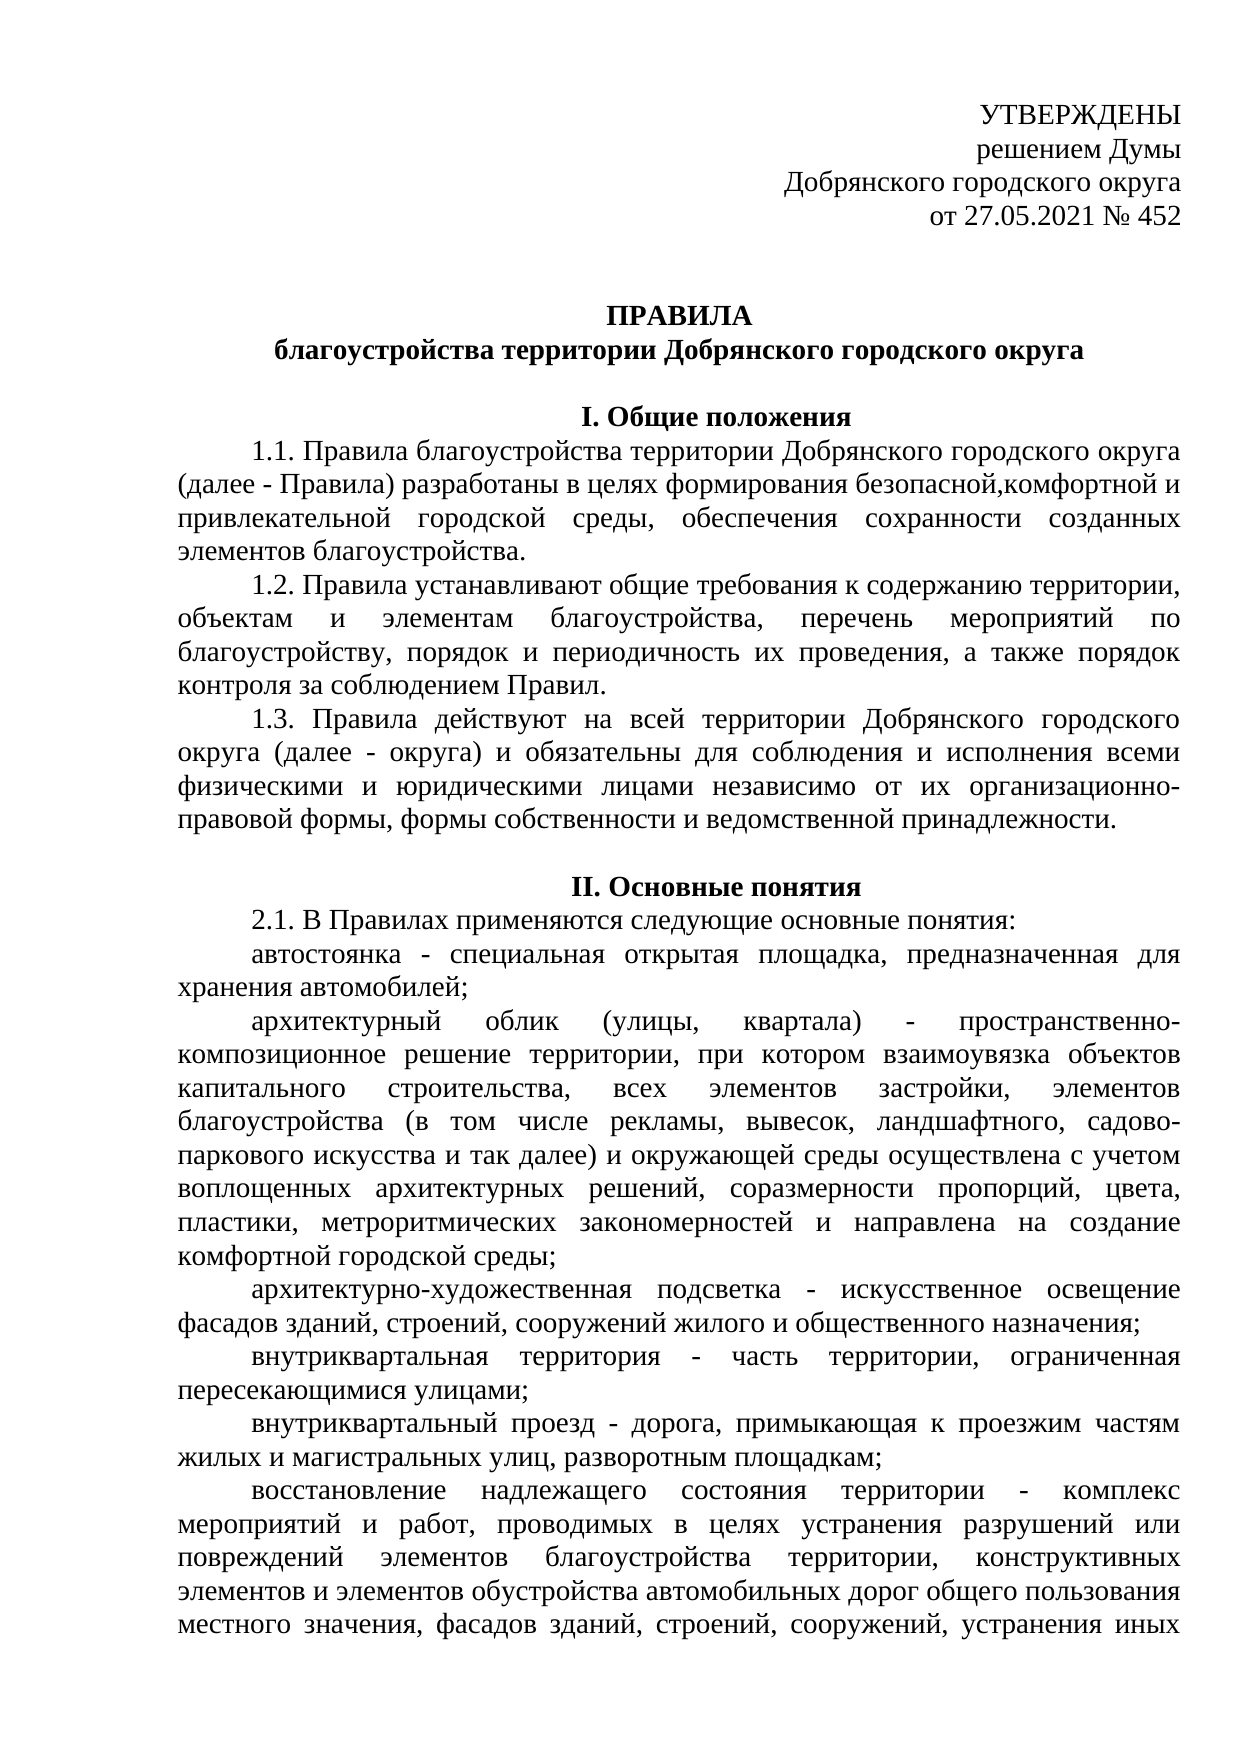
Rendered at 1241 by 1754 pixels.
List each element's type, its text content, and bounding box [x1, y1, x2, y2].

text внутриквартальная территория - часть территории, ограниченная пересекающимися улицами; [177, 1338, 1181, 1405]
text решением Думы [768, 131, 1181, 164]
text УТВЕРЖДЕНЫ [768, 97, 1181, 131]
text архитектурный облик (улицы, квартала) - пространственно-композиционное решение территории, при котором взаимоувязка объектов капитального строительства, всех элементов застройки, элементов благоустройства (в том числе рекламы, вывесок, ландшафтного, садово-паркового искусства и так далее) и окружающей среды осуществлена с учетом воплощенных архитектурных решений, соразмерности пропорций, цвета, пластики, метроритмических закономерностей и направлена на создание комфортной городской среды; [177, 1003, 1181, 1271]
text внутриквартальный проезд - дорога, примыкающая к проезжим частям жилых и магистральных улиц, разворотным площадкам; [177, 1405, 1181, 1472]
text автостоянка - специальная открытая площадка, предназначенная для хранения автомобилей; [177, 936, 1181, 1003]
text I. Общие положения [177, 399, 1181, 433]
text архитектурно-художественная подсветка - искусственное освещение фасадов зданий, строений, сооружений жилого и общественного назначения; [177, 1271, 1181, 1338]
text II. Основные понятия [177, 869, 1181, 902]
text 1.1. Правила благоустройства территории Добрянского городского округа (далее - Правила) разработаны в целях формирования безопасной,комфортной и привлекательной городской среды, обеспечения сохранности созданных элементов благоустройства. [177, 433, 1181, 567]
text 1.3. Правила действуют на всей территории Добрянского городского округа (далее - округа) и обязательны для соблюдения и исполнения всеми физическими и юридическими лицами независимо от их организационно-правовой формы, формы собственности и ведомственной принадлежности. [177, 701, 1181, 835]
text ПРАВИЛА [177, 298, 1181, 332]
text 1.2. Правила устанавливают общие требования к содержанию территории, объектам и элементам благоустройства, перечень мероприятий по благоустройству, порядок и периодичность их проведения, а также порядок контроля за соблюдением Правил. [177, 567, 1181, 701]
text от 27.05.2021 № 452 [886, 198, 1181, 231]
text Добрянского городского округа [768, 164, 1181, 198]
text 2.1. В Правилах применяются следующие основные понятия: [177, 902, 1181, 936]
text благоустройства территории Добрянского городского округа [177, 332, 1181, 366]
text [177, 1472, 1181, 1640]
